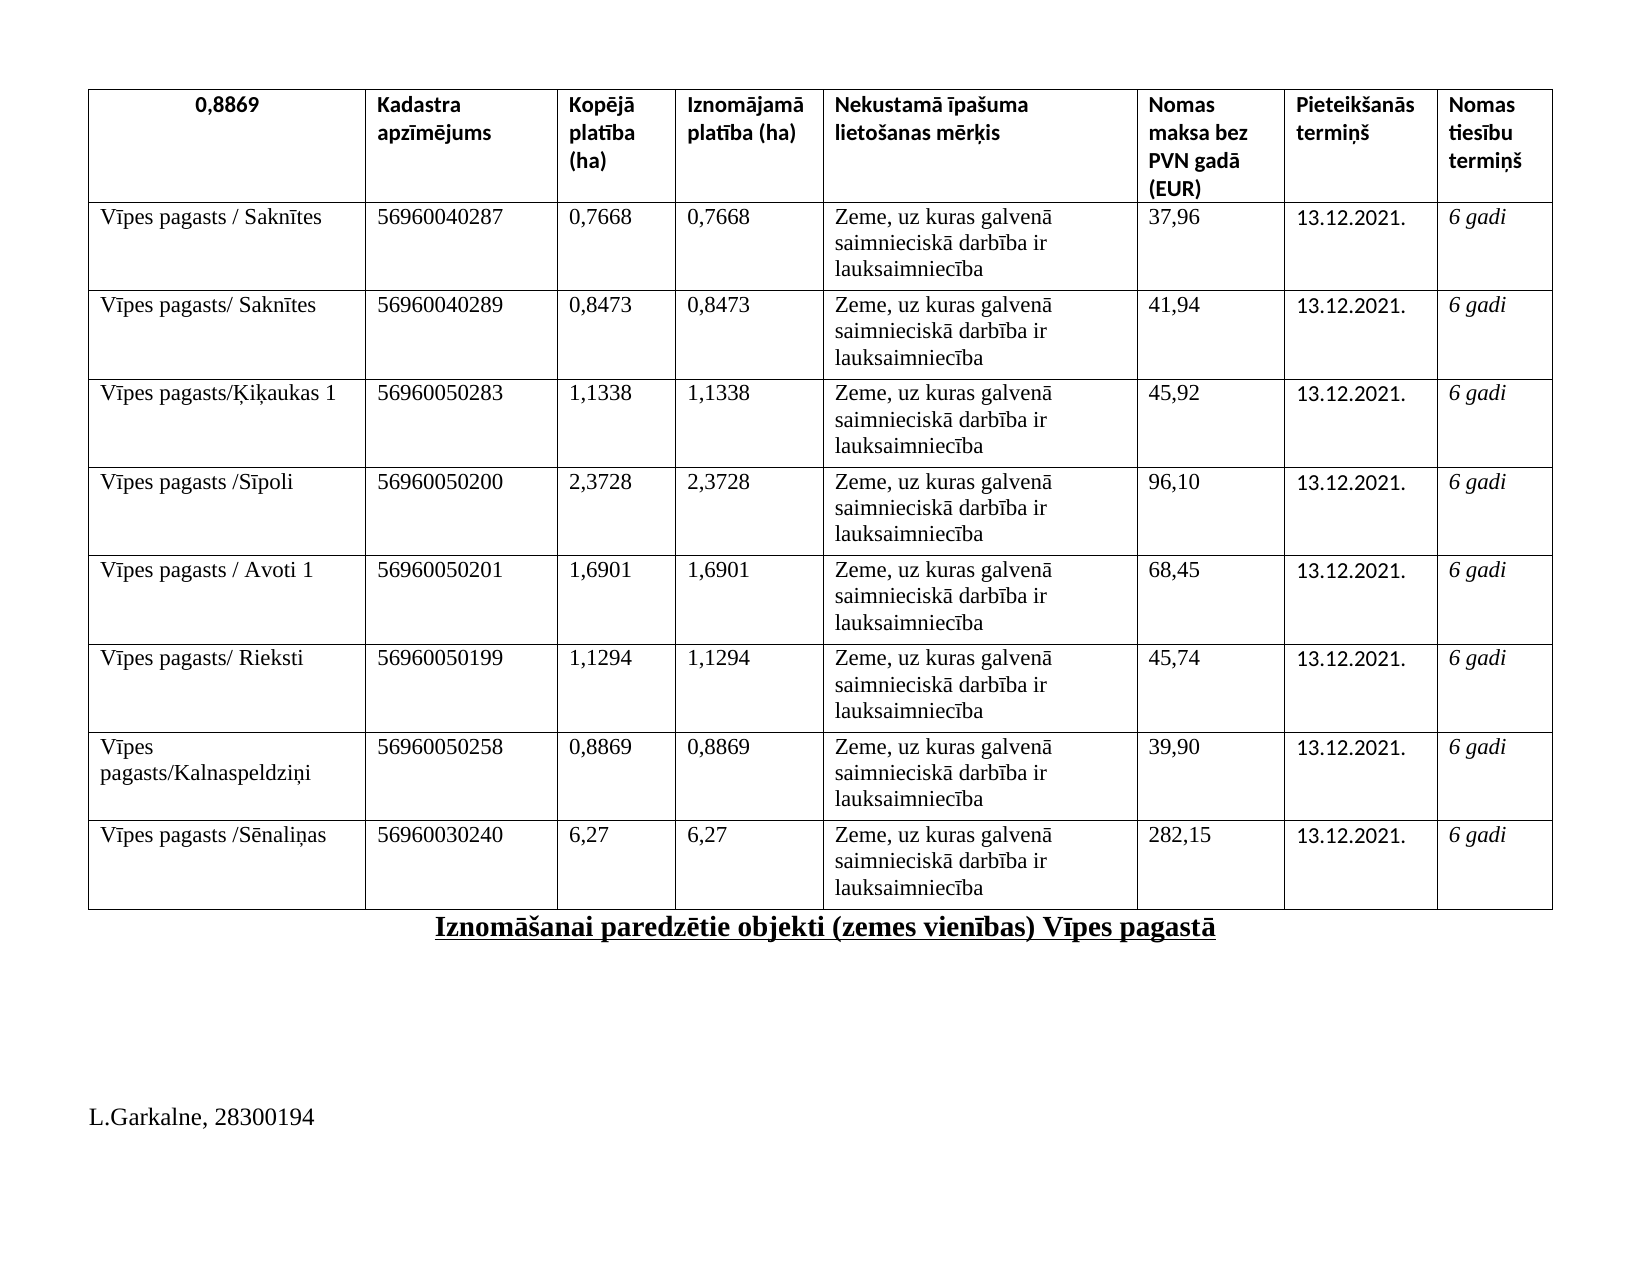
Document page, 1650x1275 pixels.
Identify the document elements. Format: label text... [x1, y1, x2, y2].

table_header Nekustamā īpašuma lietošanas mērķis [824, 90, 1137, 202]
table_cell Zeme, uz kuras galvenā saimnieciskā darbība ir lauksaimniecība [824, 733, 1137, 820]
table_cell 56960040287 [366, 203, 557, 290]
table_cell 68,45 [1138, 556, 1284, 643]
table_cell 6 gadi [1438, 821, 1552, 908]
table_cell 6 gadi [1438, 733, 1552, 820]
table_cell 13.12.2021. [1285, 821, 1437, 908]
table_cell 6 gadi [1438, 556, 1552, 643]
table_cell Zeme, uz kuras galvenā saimnieciskā darbība ir lauksaimniecība [824, 556, 1137, 643]
table_cell 2,3728 [676, 468, 823, 555]
table_cell Vīpes pagasts/Ķiķaukas 1 [89, 380, 365, 467]
table_cell 96,10 [1138, 468, 1284, 555]
table_cell Zeme, uz kuras galvenā saimnieciskā darbība ir lauksaimniecība [824, 821, 1137, 908]
table_cell 6 gadi [1438, 468, 1552, 555]
table_cell 1,1338 [558, 380, 675, 467]
table_cell Vīpes pagasts/ Rieksti [89, 645, 365, 732]
table_cell 56960050200 [366, 468, 557, 555]
table_cell 0,8473 [558, 291, 675, 378]
table_cell 1,1338 [676, 380, 823, 467]
table_cell 6 gadi [1438, 203, 1552, 290]
table_cell 37,96 [1138, 203, 1284, 290]
table_cell 13.12.2021. [1285, 733, 1437, 820]
text L.Garkalne, 28300194 [89, 1102, 1561, 1131]
table_cell 56960040289 [366, 291, 557, 378]
table_cell 0,8473 [676, 291, 823, 378]
table_cell 0,7668 [676, 203, 823, 290]
table_cell 13.12.2021. [1285, 291, 1437, 378]
table_cell Zeme, uz kuras galvenā saimnieciskā darbība ir lauksaimniecība [824, 291, 1137, 378]
table_cell 1,6901 [676, 556, 823, 643]
table_cell 45,92 [1138, 380, 1284, 467]
table_cell 1,1294 [676, 645, 823, 732]
table_header Kopējā platība (ha) [558, 90, 675, 202]
table_cell Vīpes pagasts / Avoti 1 [89, 556, 365, 643]
table_cell 1,1294 [558, 645, 675, 732]
table_cell 56960050201 [366, 556, 557, 643]
table_cell Vīpes pagasts /Sēnaliņas [89, 821, 365, 908]
table_cell Zeme, uz kuras galvenā saimnieciskā darbība ir lauksaimniecība [824, 380, 1137, 467]
table_cell 1,6901 [558, 556, 675, 643]
table_cell 56960050283 [366, 380, 557, 467]
table_cell 13.12.2021. [1285, 645, 1437, 732]
table_cell 45,74 [1138, 645, 1284, 732]
table_cell 0,8869 [676, 733, 823, 820]
table_cell 6,27 [558, 821, 675, 908]
table_cell 13.12.2021. [1285, 468, 1437, 555]
table_cell Vīpes pagasts/ Saknītes [89, 291, 365, 378]
table_header Nomas tiesību termiņš [1438, 90, 1552, 202]
table_header Nomas maksa bez PVN gadā (EUR) [1138, 90, 1284, 202]
table_header Iznomājamā platība (ha) [676, 90, 823, 202]
table_cell Vīpes pagasts/Kalnaspeldziņi [89, 733, 365, 820]
table_header 0,8869 [89, 90, 365, 202]
table_cell 6 gadi [1438, 645, 1552, 732]
table_cell 282,15 [1138, 821, 1284, 908]
table_cell 13.12.2021. [1285, 203, 1437, 290]
table_cell 0,8869 [558, 733, 675, 820]
table_header Kadastra apzīmējums [366, 90, 557, 202]
text Iznomāšanai paredzētie objekti (zemes vienības) Vīpes pagastā [89, 909, 1561, 943]
table_cell 41,94 [1138, 291, 1284, 378]
table_cell Zeme, uz kuras galvenā saimnieciskā darbība ir lauksaimniecība [824, 645, 1137, 732]
table_cell Vīpes pagasts /Sīpoli [89, 468, 365, 555]
table_cell 6 gadi [1438, 380, 1552, 467]
table_cell 2,3728 [558, 468, 675, 555]
table_cell 0,7668 [558, 203, 675, 290]
table_cell 13.12.2021. [1285, 556, 1437, 643]
table_cell 6,27 [676, 821, 823, 908]
table_cell 6 gadi [1438, 291, 1552, 378]
table_cell Zeme, uz kuras galvenā saimnieciskā darbība ir lauksaimniecība [824, 468, 1137, 555]
table_cell 39,90 [1138, 733, 1284, 820]
table_cell 56960050258 [366, 733, 557, 820]
table_cell Zeme, uz kuras galvenā saimnieciskā darbība ir lauksaimniecība [824, 203, 1137, 290]
table_header Pieteikšanās termiņš [1285, 90, 1437, 202]
table_cell 56960050199 [366, 645, 557, 732]
table_cell 56960030240 [366, 821, 557, 908]
table_cell Vīpes pagasts / Saknītes [89, 203, 365, 290]
table_cell 13.12.2021. [1285, 380, 1437, 467]
